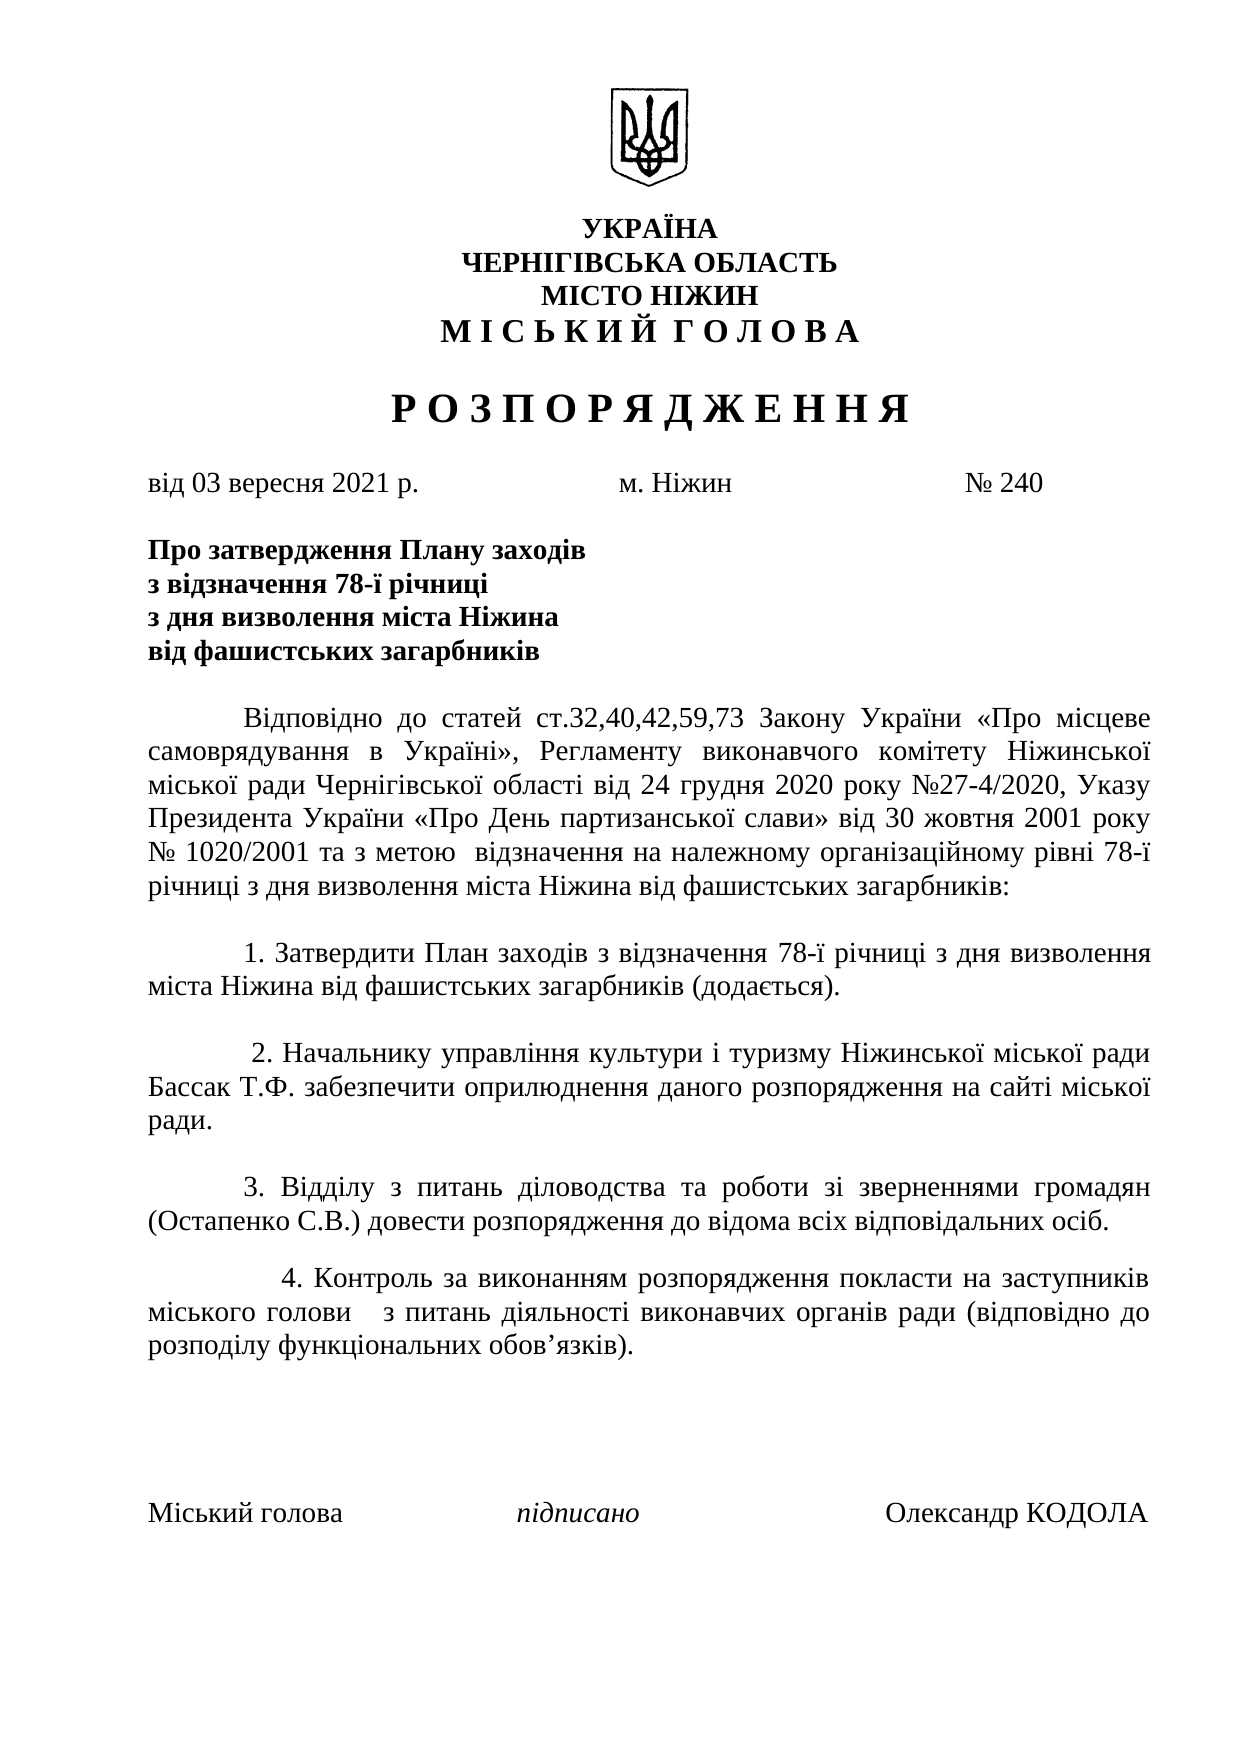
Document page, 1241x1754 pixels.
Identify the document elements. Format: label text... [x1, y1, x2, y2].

text ЧЕРНІГІВСЬКА ОБЛАСТЬ [148, 245, 1152, 278]
text з відзначення 78-ї річниці [148, 566, 1152, 599]
text МІСТО НІЖИН [148, 278, 1152, 312]
text Про затвердження Плану заходів [148, 532, 1152, 566]
text 4. Контроль за виконанням розпорядження покласти на заступників міського голови з питань діяльності виконавчих органів ради (відповідно до розподілу функціональних обов’язків). [148, 1260, 1152, 1361]
text з дня визволення міста Ніжина [148, 599, 1152, 633]
text Р О З П О Р Я Д Ж Е Н Н Я [148, 384, 1152, 432]
text 1. Затвердити План заходів з відзначення 78-ї річниці з дня визволення міста Ніжина від фашистських загарбників (додається). [148, 935, 1152, 1002]
text 3. Відділу з питань діловодства та роботи зі зверненнями громадян (Остапенко С.В.) довести розпорядження до відома всіх відповідальних осіб. [148, 1169, 1152, 1237]
list 2. Начальнику управління культури і туризму Ніжинської міської ради Бассак Т.Ф. забезпечити оприлюднення даного розпорядження на сайті міської ради. [148, 1035, 1152, 1136]
picture [610, 88, 689, 187]
text від 03 вересня 2021 р. м. Ніжин № 240 [148, 465, 1152, 499]
text Міський голова підписано Олександр КОДОЛА [148, 1495, 1152, 1528]
text М І С Ь К И Й Г О Л О В А [148, 312, 1152, 350]
text від фашистських загарбників [148, 633, 1152, 666]
text Відповідно до статей ст.32,40,42,59,73 Закону України «Про місцеве самоврядування в Україні», Регламенту виконавчого комітету Ніжинської міської ради Чернігівської області від 24 грудня 2020 року №27-4/2020, Указу Президента України «Про День партизанської слави» від 30 жовтня 2001 року № 1020/2001 та з метою відзначення на належному організаційному рівні 78-ї річниці з дня визволення міста Ніжина від фашистських загарбників: [148, 700, 1152, 901]
text УКРАЇНА [148, 211, 1152, 245]
